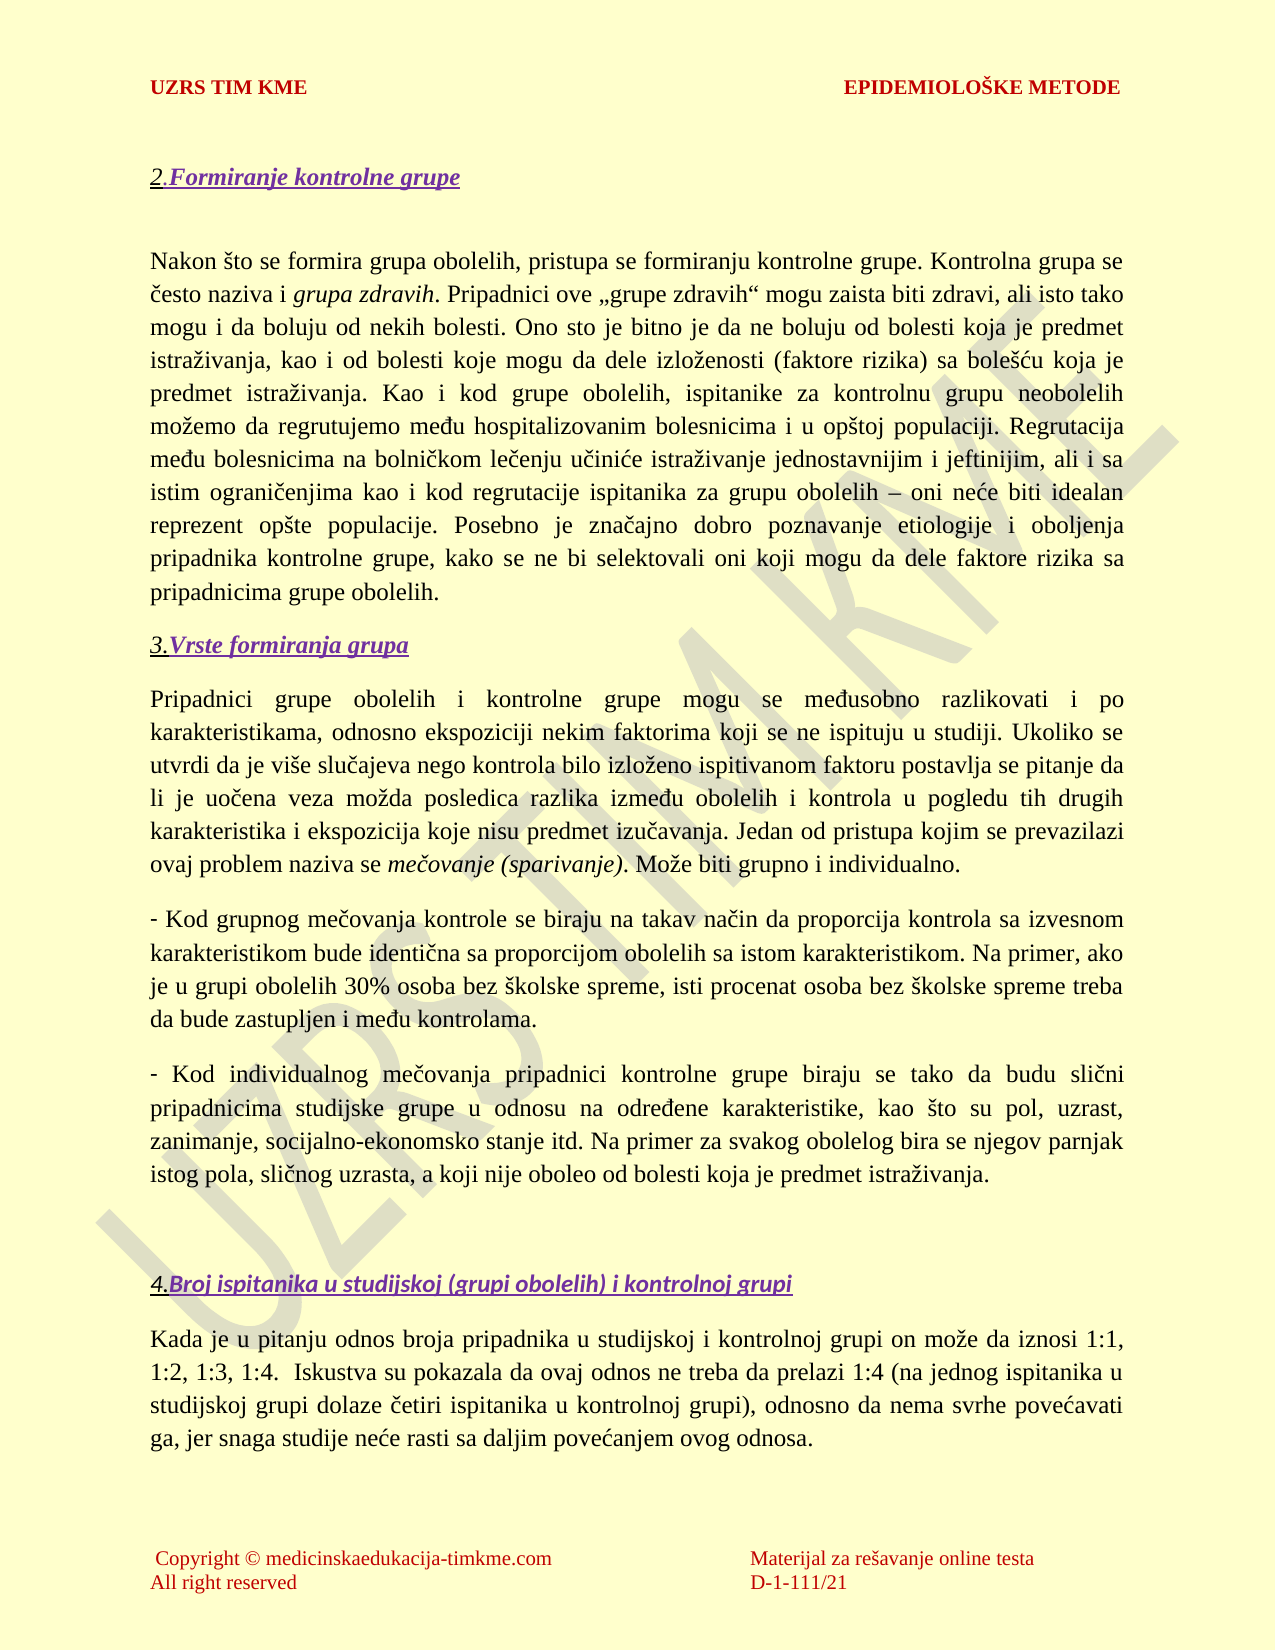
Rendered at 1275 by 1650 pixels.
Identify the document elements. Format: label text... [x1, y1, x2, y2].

text Kada je u pitanju odnos broja pripadnika u studijskoj i kontrolnoj grupi on može da iznosi 1:1, 1:2, 1:3, 1:4. Iskustva su pokazala da ovaj odnos ne treba da prelazi 1:4 (na jednog ispitanika u studijskoj grupi dolaze četiri ispitanika u kontrolnoj grupi), odnosno da nema svrhe povećavati ga, jer snaga studije neće rasti sa daljim povećanjem ovog odnosa. [150, 1324, 1125, 1452]
text - Kod grupnog mečovanja kontrole se biraju na takav način da proporcija kontrola sa izvesnom karakteristikom bude identična sa proporcijom obolelih sa istom karakteristikom. Na primer, ako je u grupi obolelih 30% osoba bez školske spreme, isti procenat osoba bez školske spreme treba da bude zastupljen i među kontrolama. [150, 903, 1125, 1033]
text Pripadnici grupe obolelih i kontrolne grupe mogu se međusobno razlikovati i po karakteristikama, odnosno ekspoziciji nekim faktorima koji se ne ispituju u studiji. Ukoliko se utvrdi da je više slučajeva nego kontrola bilo izloženo ispitivanom faktoru postavlja se pitanje da li je uočena veza možda posledica razlika između obolelih i kontrola u pogledu tih drugih karakteristika i ekspozicija koje nisu predmet izučavanja. Jedan od pristupa kojim se prevazilazi ovaj problem naziva se mečovanje (sparivanje). Može biti grupno i individualno. [150, 684, 1125, 878]
text Nakon što se formira grupa obolelih, pristupa se formiranju kontrolne grupe. Kontrolna grupa se često naziva i grupa zdravih. Pripadnici ove „grupe zdravih“ mogu zaista biti zdravi, ali isto tako mogu i da boluju od nekih bolesti. Ono sto je bitno je da ne boluju od bolesti koja je predmet istraživanja, kao i od bolesti koje mogu da dele izloženosti (faktore rizika) sa bolešću koja je predmet istraživanja. Kao i kod grupe obolelih, ispitanike za kontrolnu grupu neobolelih možemo da regrutujemo među hospitalizovanim bolesnicima i u opštoj populaciji. Regrutacija među bolesnicima na bolničkom lečenju učiniće istraživanje jednostavnijim i jeftinijim, ali i sa istim ograničenjima kao i kod regrutacije ispitanika za grupu obolelih – oni neće biti idealan reprezent opšte populacije. Posebno je značajno dobro poznavanje etiologije i oboljenja pripadnika kontrolne grupe, kako se ne bi selektovali oni koji mogu da dele faktore rizika sa pripadnicima grupe obolelih. [150, 246, 1125, 605]
subtitle 2.Formiranje kontrolne grupe [150, 162, 1125, 191]
text 3.Vrste formiranja grupa [150, 630, 1125, 659]
text - Kod individualnog mečovanja pripadnici kontrolne grupe biraju se tako da budu slični pripadnicima studijske grupe u odnosu na određene karakteristike, kao što su pol, uzrast, zanimanje, socijalno-ekonomsko stanje itd. Na primer za svakog obolelog bira se njegov parnjak istog pola, sličnog uzrasta, a koji nije oboleo od bolesti koja je predmet istraživanja. [150, 1058, 1125, 1187]
text 4.Broj ispitanika u studijskoj (grupi obolelih) i kontrolnoj grupi [150, 1268, 1125, 1299]
